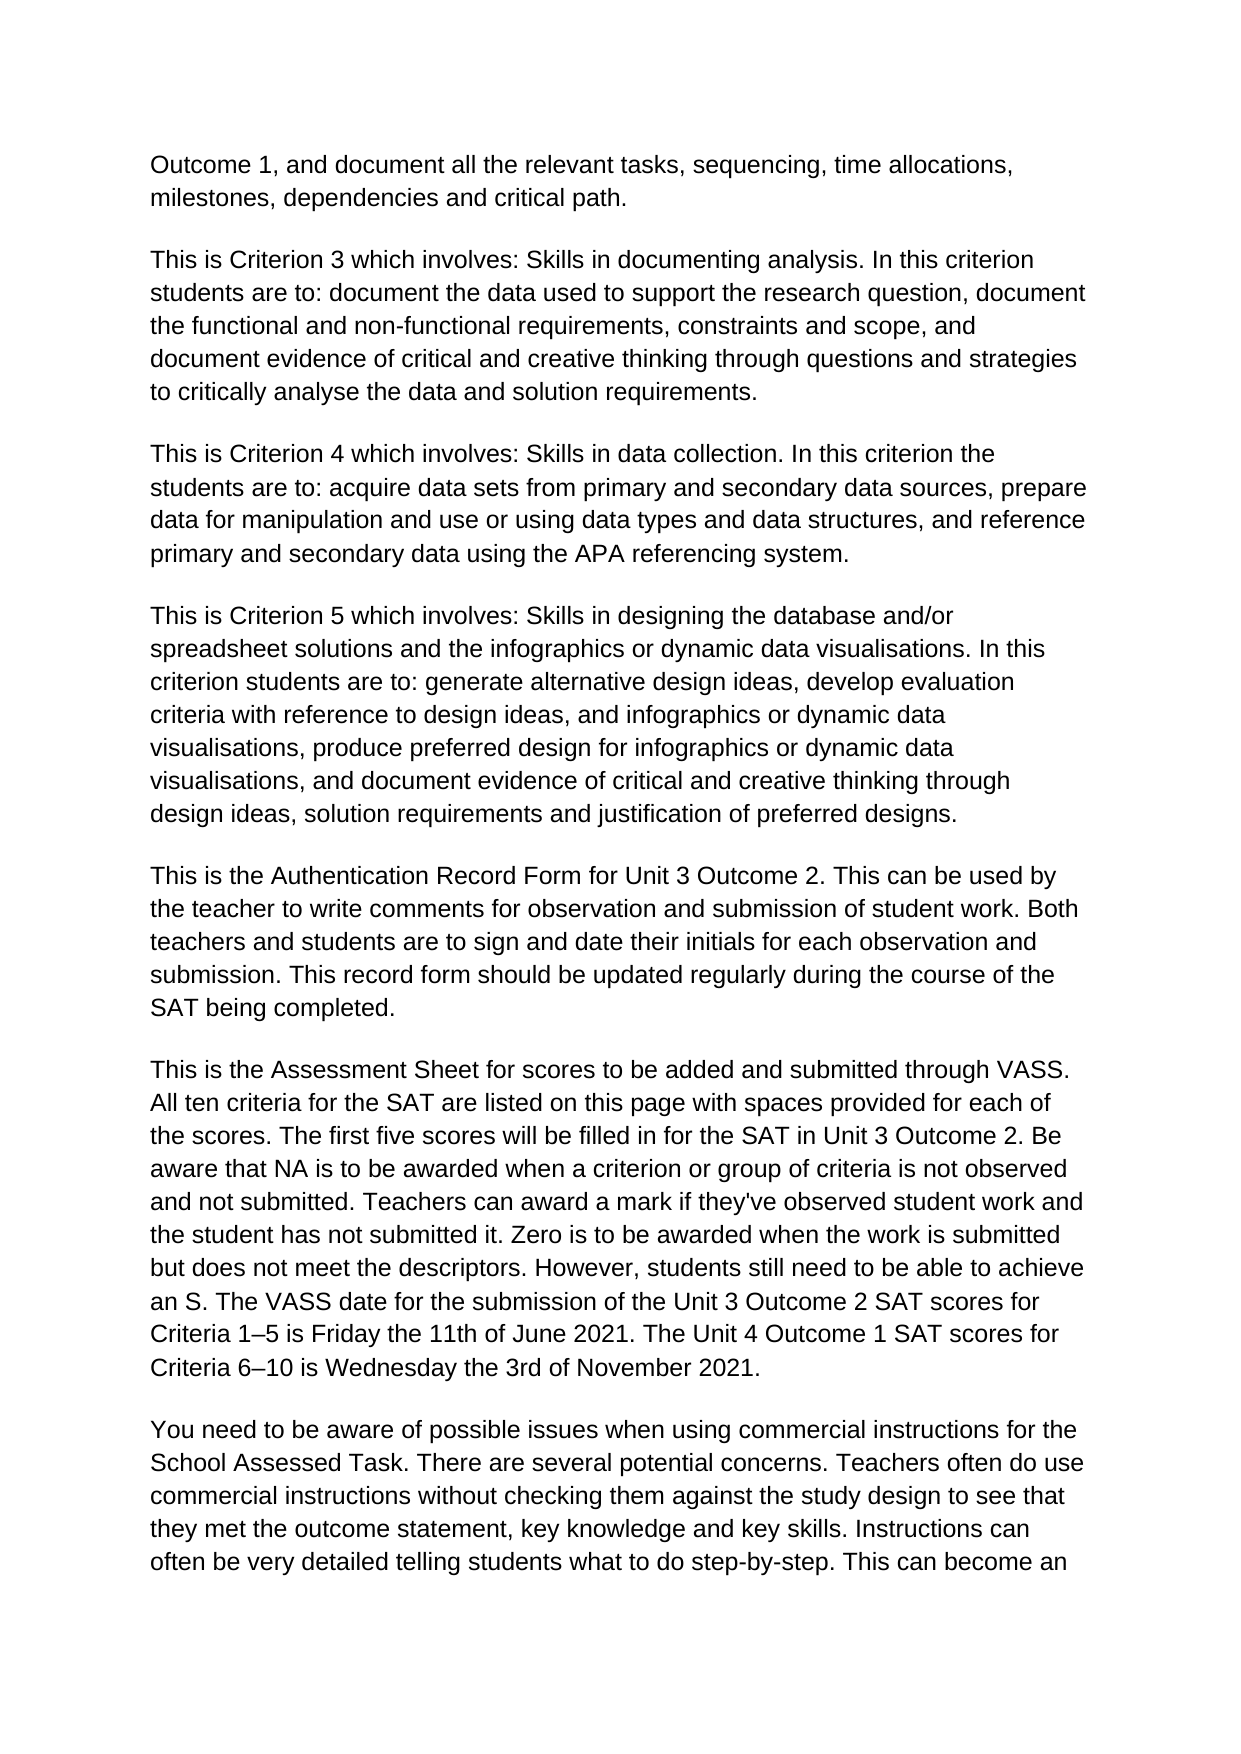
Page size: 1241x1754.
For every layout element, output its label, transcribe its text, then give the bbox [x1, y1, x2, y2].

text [150, 1415, 1090, 1576]
text This is Criterion 3 which involves: Skills in documenting analysis. In this criterion students are to: document the data used to support the research question, document the functional and non-functional requirements, constraints and scope, and document evidence of critical and creative thinking through questions and strategies to critically analyse the data and solution requirements. [150, 245, 1090, 406]
text This is Criterion 5 which involves: Skills in designing the database and/or spreadsheet solutions and the infographics or dynamic data visualisations. In this criterion students are to: generate alternative design ideas, develop evaluation criteria with reference to design ideas, and infographics or dynamic data visualisations, produce preferred design for infographics or dynamic data visualisations, and document evidence of critical and creative thinking through design ideas, solution requirements and justification of preferred designs. [150, 601, 1090, 828]
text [150, 150, 1090, 212]
text This is the Authentication Record Form for Unit 3 Outcome 2. This can be used by the teacher to write comments for observation and submission of student work. Both teachers and students are to sign and date their initials for each observation and submission. This record form should be updated regularly during the course of the SAT being completed. [150, 861, 1090, 1022]
text This is the Assessment Sheet for scores to be added and submitted through VASS. All ten criteria for the SAT are listed on this page with spaces provided for each of the scores. The first five scores will be filled in for the SAT in Unit 3 Outcome 2. Be aware that NA is to be awarded when a criterion or group of criteria is not observed and not submitted. Teachers can award a mark if they've observed student work and the student has not submitted it. Zero is to be awarded when the work is submitted but does not meet the descriptors. However, students still need to be able to achieve an S. The VASS date for the submission of the Unit 3 Outcome 2 SAT scores for Criteria 1–5 is Friday the 11th of June 2021. The Unit 4 Outcome 1 SAT scores for Criteria 6–10 is Wednesday the 3rd of November 2021. [150, 1055, 1090, 1381]
text This is Criterion 4 which involves: Skills in data collection. In this criterion the students are to: acquire data sets from primary and secondary data sources, prepare data for manipulation and use or using data types and data structures, and reference primary and secondary data using the APA referencing system. [150, 439, 1090, 567]
